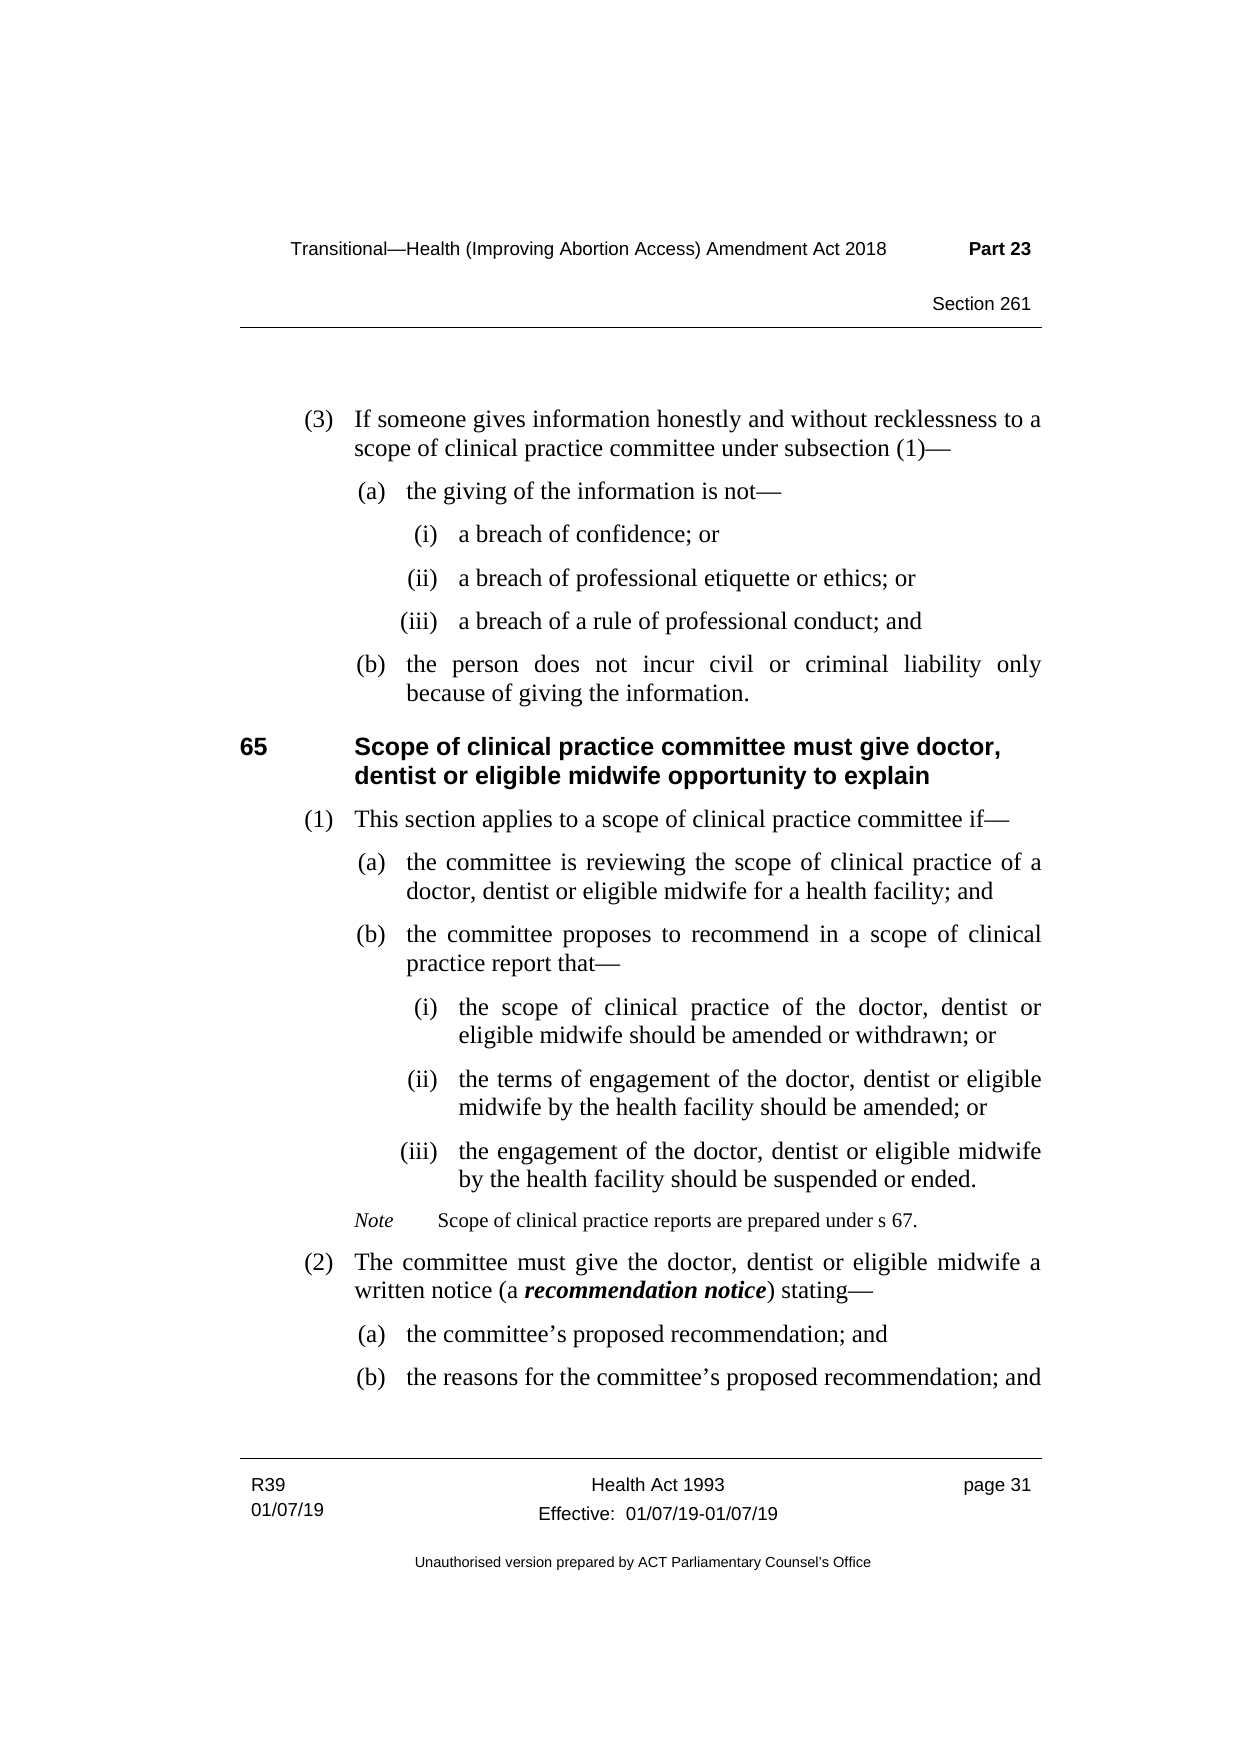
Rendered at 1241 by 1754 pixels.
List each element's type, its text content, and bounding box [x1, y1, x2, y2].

text (a) the committee’s proposed recommendation; and [239, 1319, 1042, 1347]
text Note Scope of clinical practice reports are prepared under s 67. [354, 1208, 1042, 1232]
text (3) If someone gives information honestly and without recklessness to a scope of clinical practice committee under subsection (1)— [239, 404, 1042, 462]
text 65 Scope of clinical practice committee must give doctor, dentist or eligible midwife opportunity to explain [239, 732, 1042, 789]
text (iii) the engagement of the doctor, dentist or eligible midwife by the health facility should be suspended or ended. [239, 1136, 1042, 1193]
text (i) a breach of confidence; or [239, 519, 1042, 548]
text (iii) a breach of a rule of professional conduct; and [239, 606, 1042, 635]
text (a) the giving of the information is not— [239, 476, 1042, 505]
text (2) The committee must give the doctor, dentist or eligible midwife a written notice (a recommendation notice) stating— [239, 1247, 1042, 1304]
text (i) the scope of clinical practice of the doctor, dentist or eligible midwife should be amended or withdrawn; or [239, 992, 1042, 1049]
text (ii) a breach of professional etiquette or ethics; or [239, 563, 1042, 592]
text (b) the committee proposes to recommend in a scope of clinical practice report that— [239, 919, 1042, 977]
text (1) This section applies to a scope of clinical practice committee if— [239, 804, 1042, 833]
text (ii) the terms of engagement of the doctor, dentist or eligible midwife by the health facility should be amended; or [239, 1064, 1042, 1121]
text (b) the person does not incur civil or criminal liability only because of giving the information. [239, 649, 1042, 707]
text (b) the reasons for the committee’s proposed recommendation; and [239, 1362, 1042, 1391]
text (a) the committee is reviewing the scope of clinical practice of a doctor, dentist or eligible midwife for a health facility; and [239, 847, 1042, 905]
